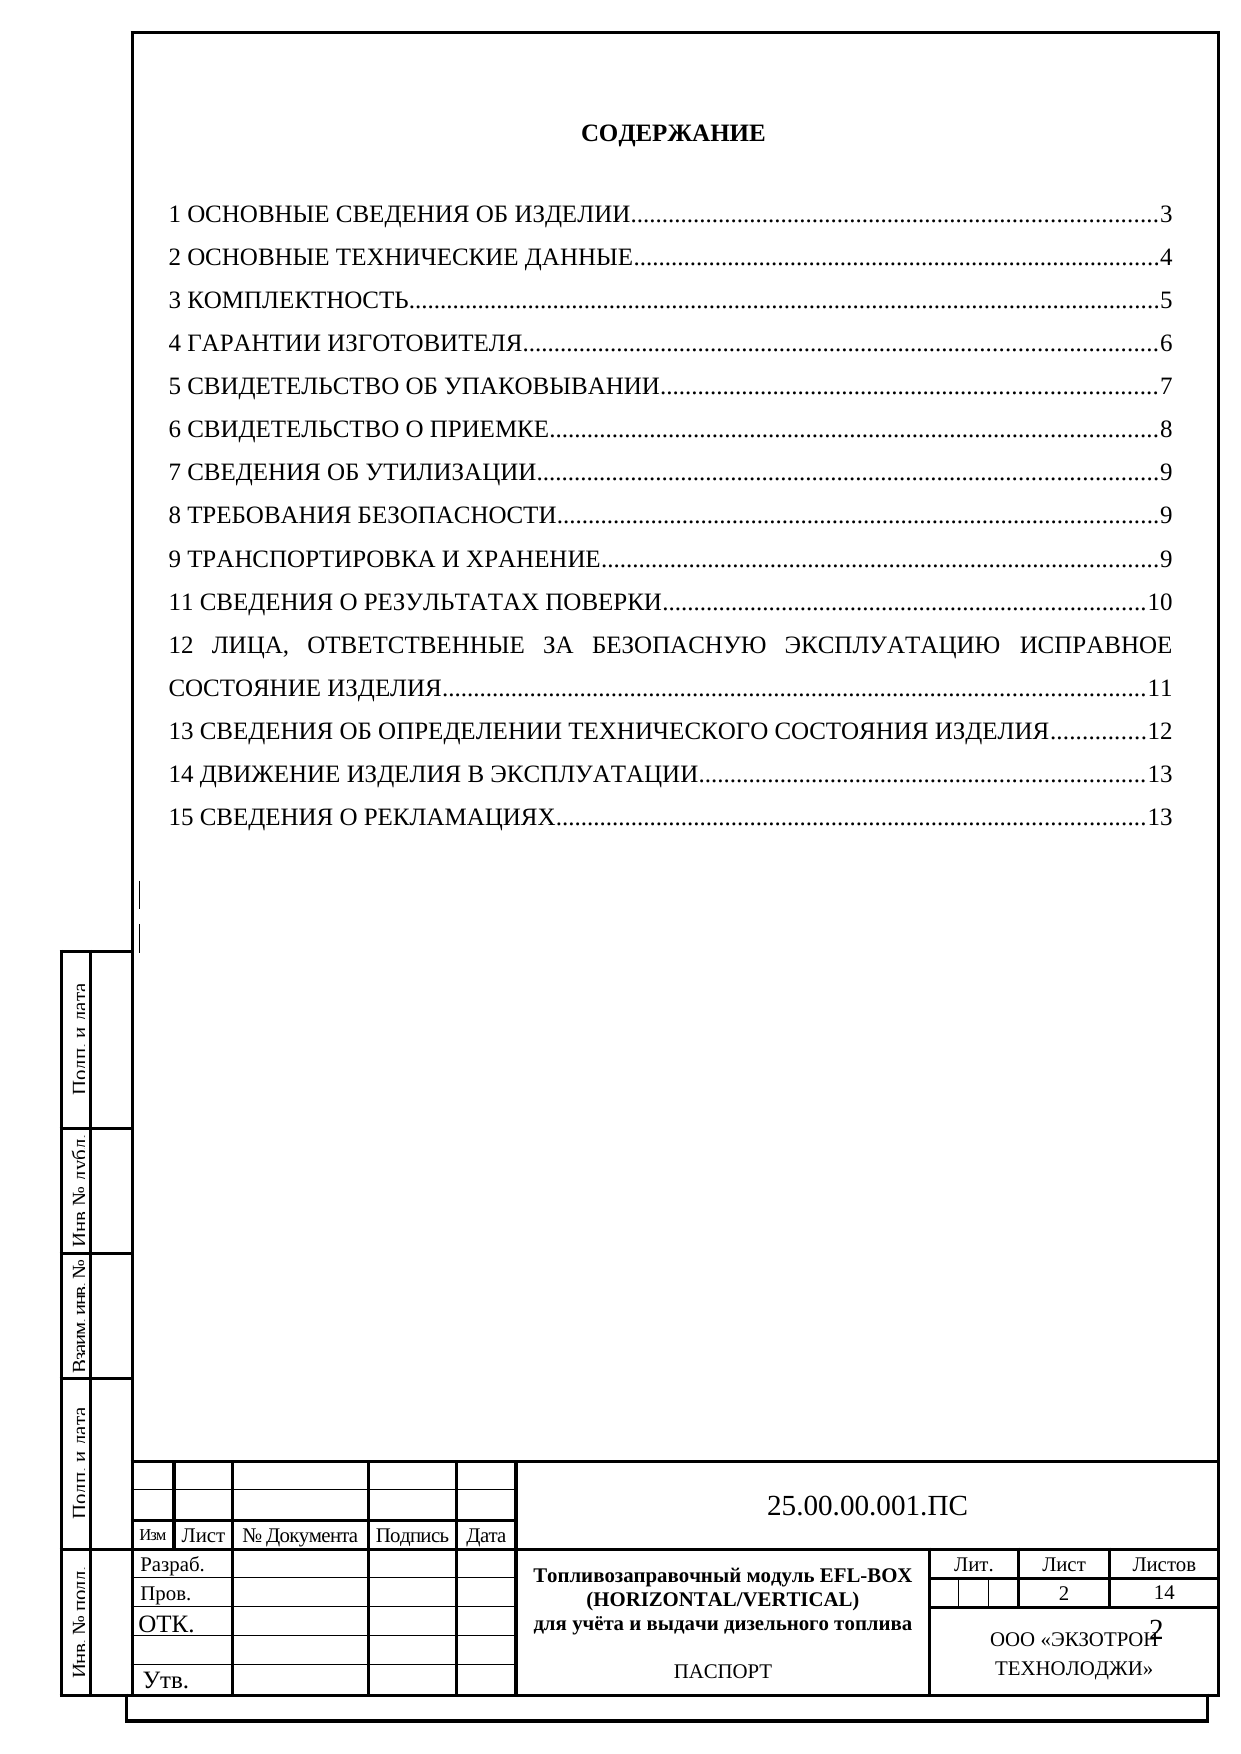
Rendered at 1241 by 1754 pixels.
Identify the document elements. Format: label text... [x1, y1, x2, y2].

text 15 Сведения о рекламациях 13 [168, 802, 1172, 831]
text 9 ТРАНСПОРТИРОВКА И ХРАНЕНИЕ 9 [168, 544, 1172, 572]
text 12 Лица, ответственные за безопасную эксплуатацию исправное состояние изделия 11 [168, 630, 1172, 702]
text 8 ТРЕБОВАНИЯ БЕЗОПАСНОСТИ 9 [168, 501, 1172, 529]
subtitle Содержание [153, 118, 1163, 147]
text 11 СВЕДЕНИЯ О РЕЗУЛЬТАТАХ ПОВЕРКИ 10 [168, 587, 1172, 616]
text 2 ОСНОВНЫЕ ТЕХНИЧЕСКИЕ ДАННЫЕ 4 [168, 242, 1172, 271]
text 14 ДВИЖЕНИЕ ИЗДЕЛИЯ В ЭКСПЛУАТАЦИИ 13 [168, 759, 1172, 788]
text 7 СВЕДЕНИЯ ОБ УТИЛИЗАЦИИ 9 [168, 457, 1172, 486]
text 3 комплектность 5 [168, 285, 1172, 314]
text 6 СВИДЕТЕЛЬСТВО о приемке 8 [168, 414, 1172, 443]
text 1 основные сведения об изделии 3 [168, 199, 1172, 227]
text 5 Свидетельство об упаковывании 7 [168, 371, 1172, 400]
text 4 Гарантии изготовителя 6 [168, 328, 1172, 357]
text 13 Сведения об определении технического состояния изделия 12 [168, 716, 1172, 745]
